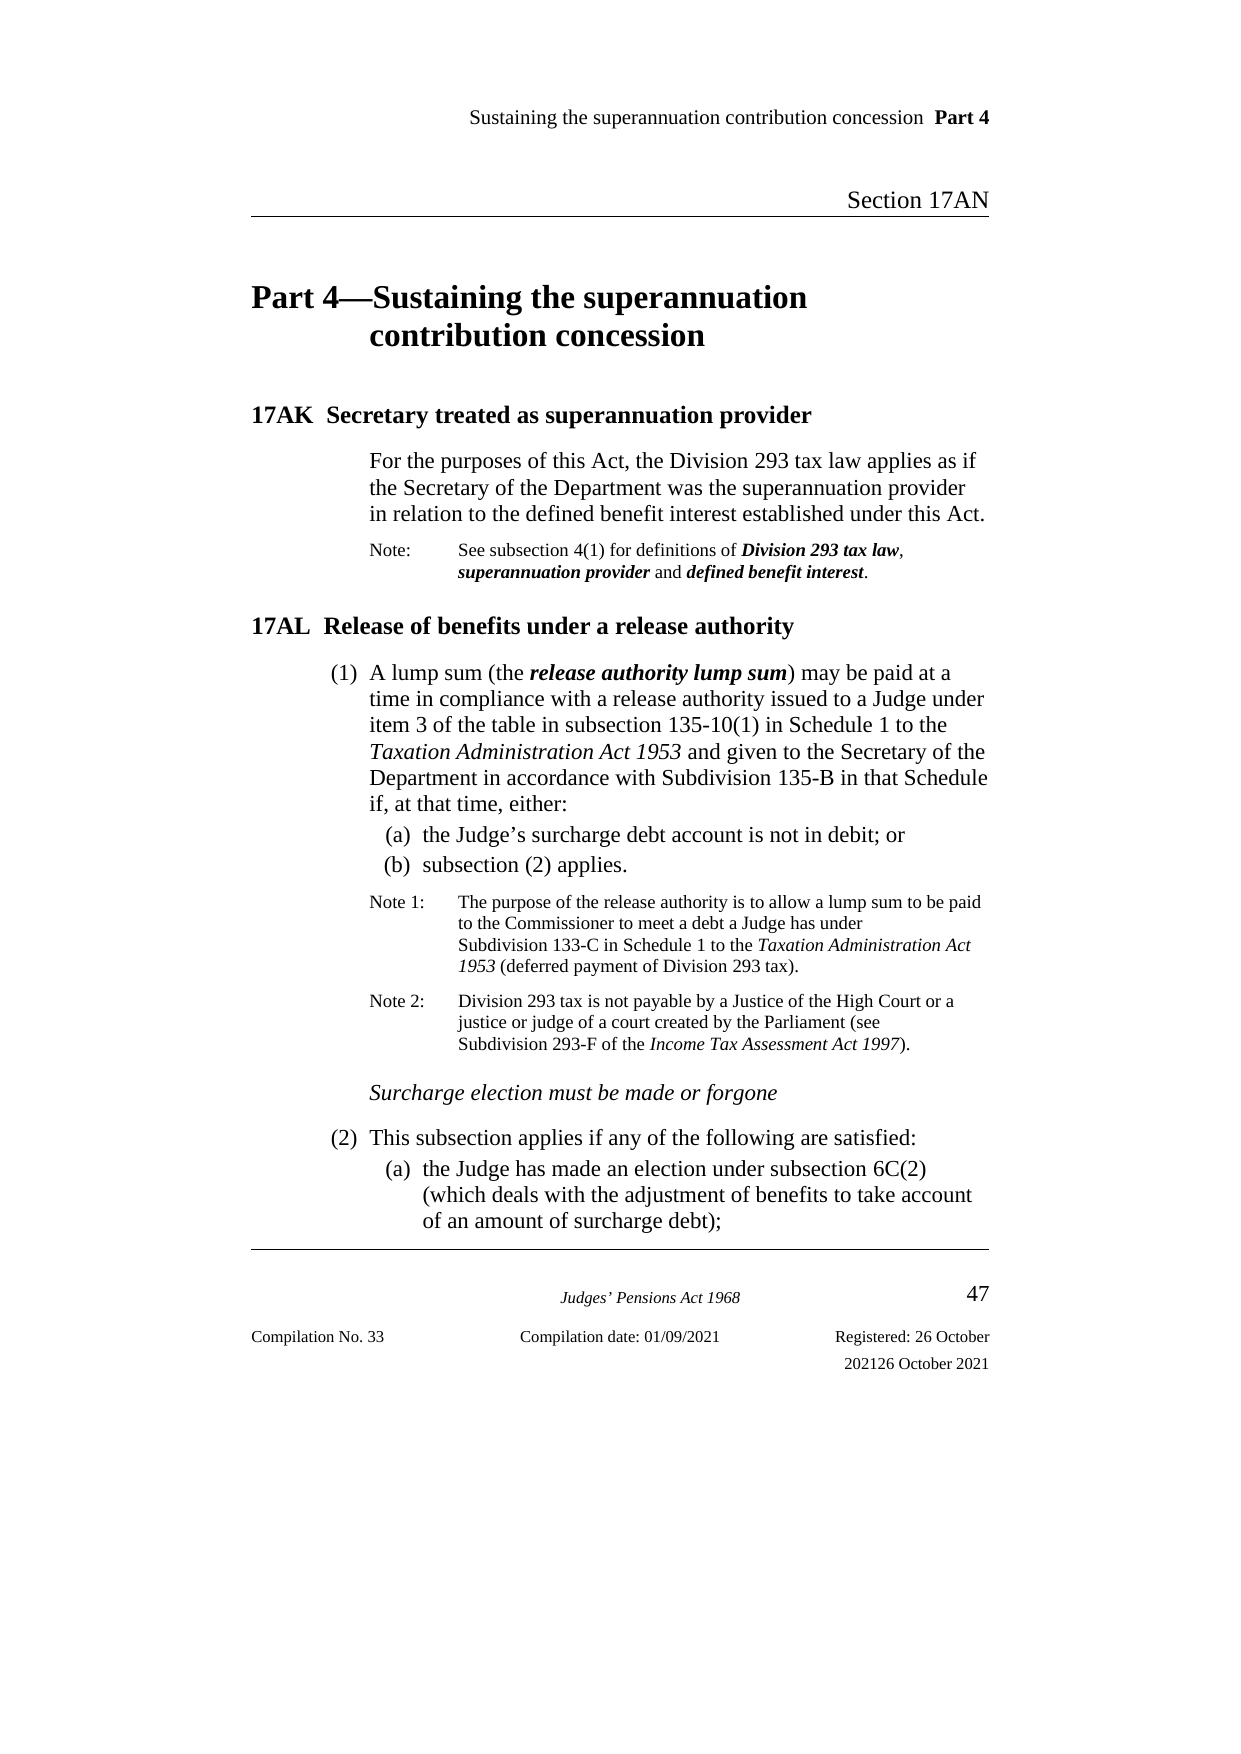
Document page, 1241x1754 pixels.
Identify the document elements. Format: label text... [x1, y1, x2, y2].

text Note 2: Division 293 tax is not payable by a Justice of the High Court or a justice or judge of a court created by the Parliament (see Subdivision 293-F of the Income Tax Assessment Act 1997). [369, 989, 989, 1054]
text (2) This subsection applies if any of the following are satisfied: [251, 1124, 989, 1151]
text 17AK Secretary treated as superannuation provider [251, 400, 989, 428]
text (a) the Judge’s surcharge debt account is not in debit; or [251, 821, 989, 847]
text (b) subsection (2) applies. [251, 852, 989, 878]
text (a) the Judge has made an election under subsection 6C(2) (which deals with the adjustment of benefits to take account of an amount of surcharge debt); [251, 1155, 989, 1234]
text Surcharge election must be made or forgone [369, 1079, 989, 1106]
text Note 1: The purpose of the release authority is to allow a lump sum to be paid to the Commissioner to meet a debt a Judge has under Subdivision 133-C in Schedule 1 to the Taxation Administration Act 1953 (deferred payment of Division 293 tax). [369, 891, 989, 977]
text Part 4—Sustaining the superannuation contribution concession [251, 277, 989, 354]
text Note: See subsection 4(1) for definitions of Division 293 tax law, superannuation provider and defined benefit interest. [369, 539, 989, 582]
text For the purposes of this Act, the Division 293 tax law applies as if the Secretary of the Department was the superannuation provider in relation to the defined benefit interest established under this Act. [251, 447, 989, 526]
text 17AL Release of benefits under a release authority [251, 611, 989, 640]
text (1) A lump sum (the release authority lump sum) may be paid at a time in compliance with a release authority issued to a Judge under item 3 of the table in subsection 135-10(1) in Schedule 1 to the Taxation Administration Act 1953 and given to the Secretary of the Department in accordance with Subdivision 135-B in that Schedule if, at that time, either: [251, 659, 989, 817]
